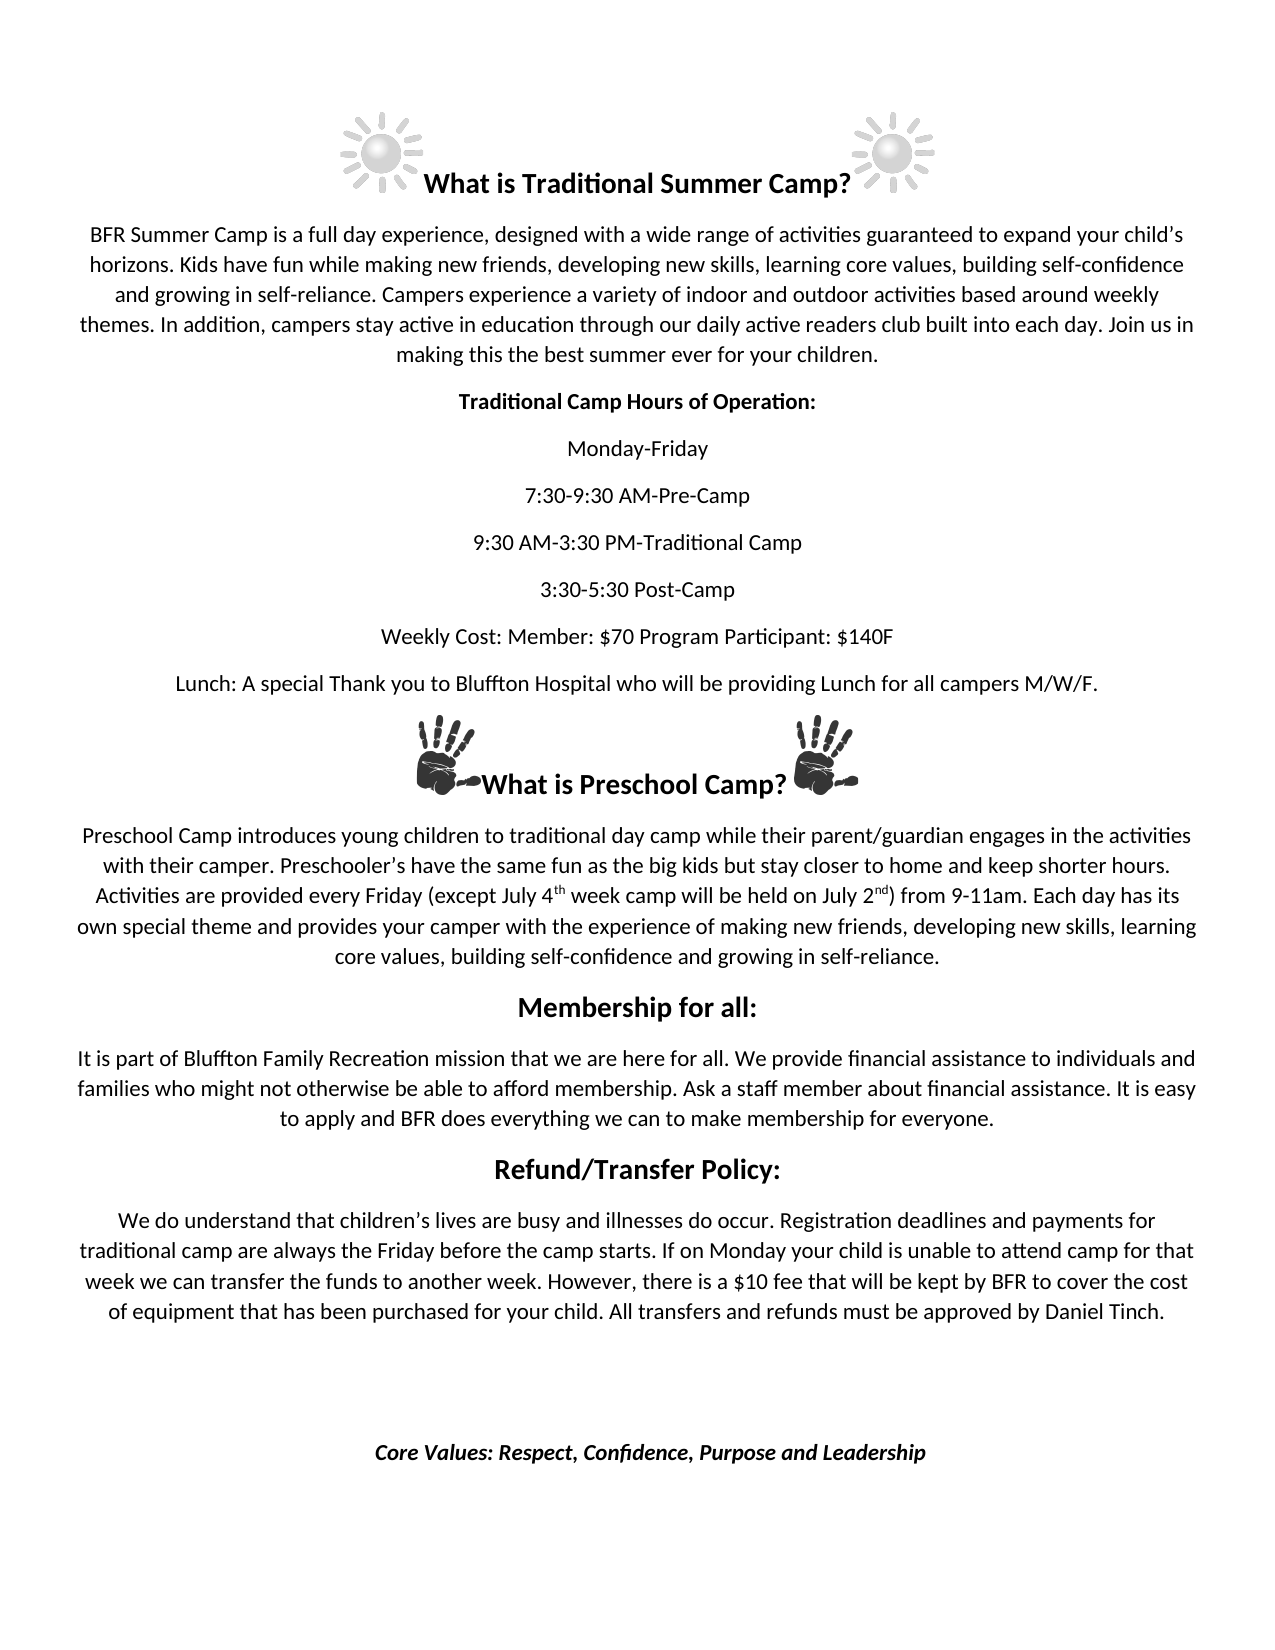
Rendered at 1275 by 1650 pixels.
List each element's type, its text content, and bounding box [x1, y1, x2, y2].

text What is Traditional Summer Camp? [75, 112, 1200, 200]
text We do understand that children’s lives are busy and illnesses do occur. Registration deadlines and payments for traditional camp are always the Friday before the camp starts. If on Monday your child is unable to attend camp for that week we can transfer the funds to another week. However, there is a $10 fee that will be kept by BFR to cover the cost of equipment that has been purchased for your child. All transfers and refunds must be approved by Daniel Tinch. [75, 1206, 1200, 1325]
text BFR Summer Camp is a full day experience, designed with a wide range of activities guaranteed to expand your child’s horizons. Kids have fun while making new friends, developing new skills, learning core values, building self-confidence and growing in self-reliance. Campers experience a variety of indoor and outdoor activities based around weekly themes. In addition, campers stay active in education through our daily active readers club built into each day. Join us in making this the best summer ever for your children. [75, 220, 1200, 369]
text Membership for all: [75, 989, 1200, 1024]
text It is part of Bluffton Family Recreation mission that we are here for all. We provide financial assistance to individuals and families who might not otherwise be able to afford membership. Ask a staff member about financial assistance. It is easy to apply and BFR does everything we can to make membership for everyone. [75, 1044, 1200, 1132]
text 9:30 AM-3:30 PM-Traditional Camp [75, 528, 1200, 556]
text Monday-Friday [75, 434, 1200, 462]
text 3:30-5:30 Post-Camp [75, 575, 1200, 603]
text Weekly Cost: Member: $70 Program Participant: $140F [75, 622, 1200, 650]
text Core Values: Respect, Confidence, Purpose and Leadership [300, 1438, 1200, 1466]
text What is Preschool Camp? [75, 716, 1200, 802]
picture [794, 715, 859, 795]
text Preschool Camp introduces young children to traditional day camp while their parent/guardian engages in the activities with their camper. Preschooler’s have the same fun as the big kids but stay closer to home and keep shorter hours. Activities are provided every Friday (except July 4th week camp will be held on July 2nd) from 9-11am. Each day has its own special theme and provides your camper with the experience of making new friends, developing new skills, learning core values, building self-confidence and growing in self-reliance. [75, 821, 1200, 970]
text Lunch: A special Thank you to Bluffton Hospital who will be providing Lunch for all campers M/W/F. [75, 669, 1200, 697]
picture [851, 112, 935, 193]
picture [340, 112, 424, 193]
text 7:30-9:30 AM-Pre-Camp [75, 481, 1200, 509]
picture [416, 715, 481, 795]
text Traditional Camp Hours of Operation: [75, 387, 1200, 416]
text Refund/Transfer Policy: [75, 1151, 1200, 1187]
